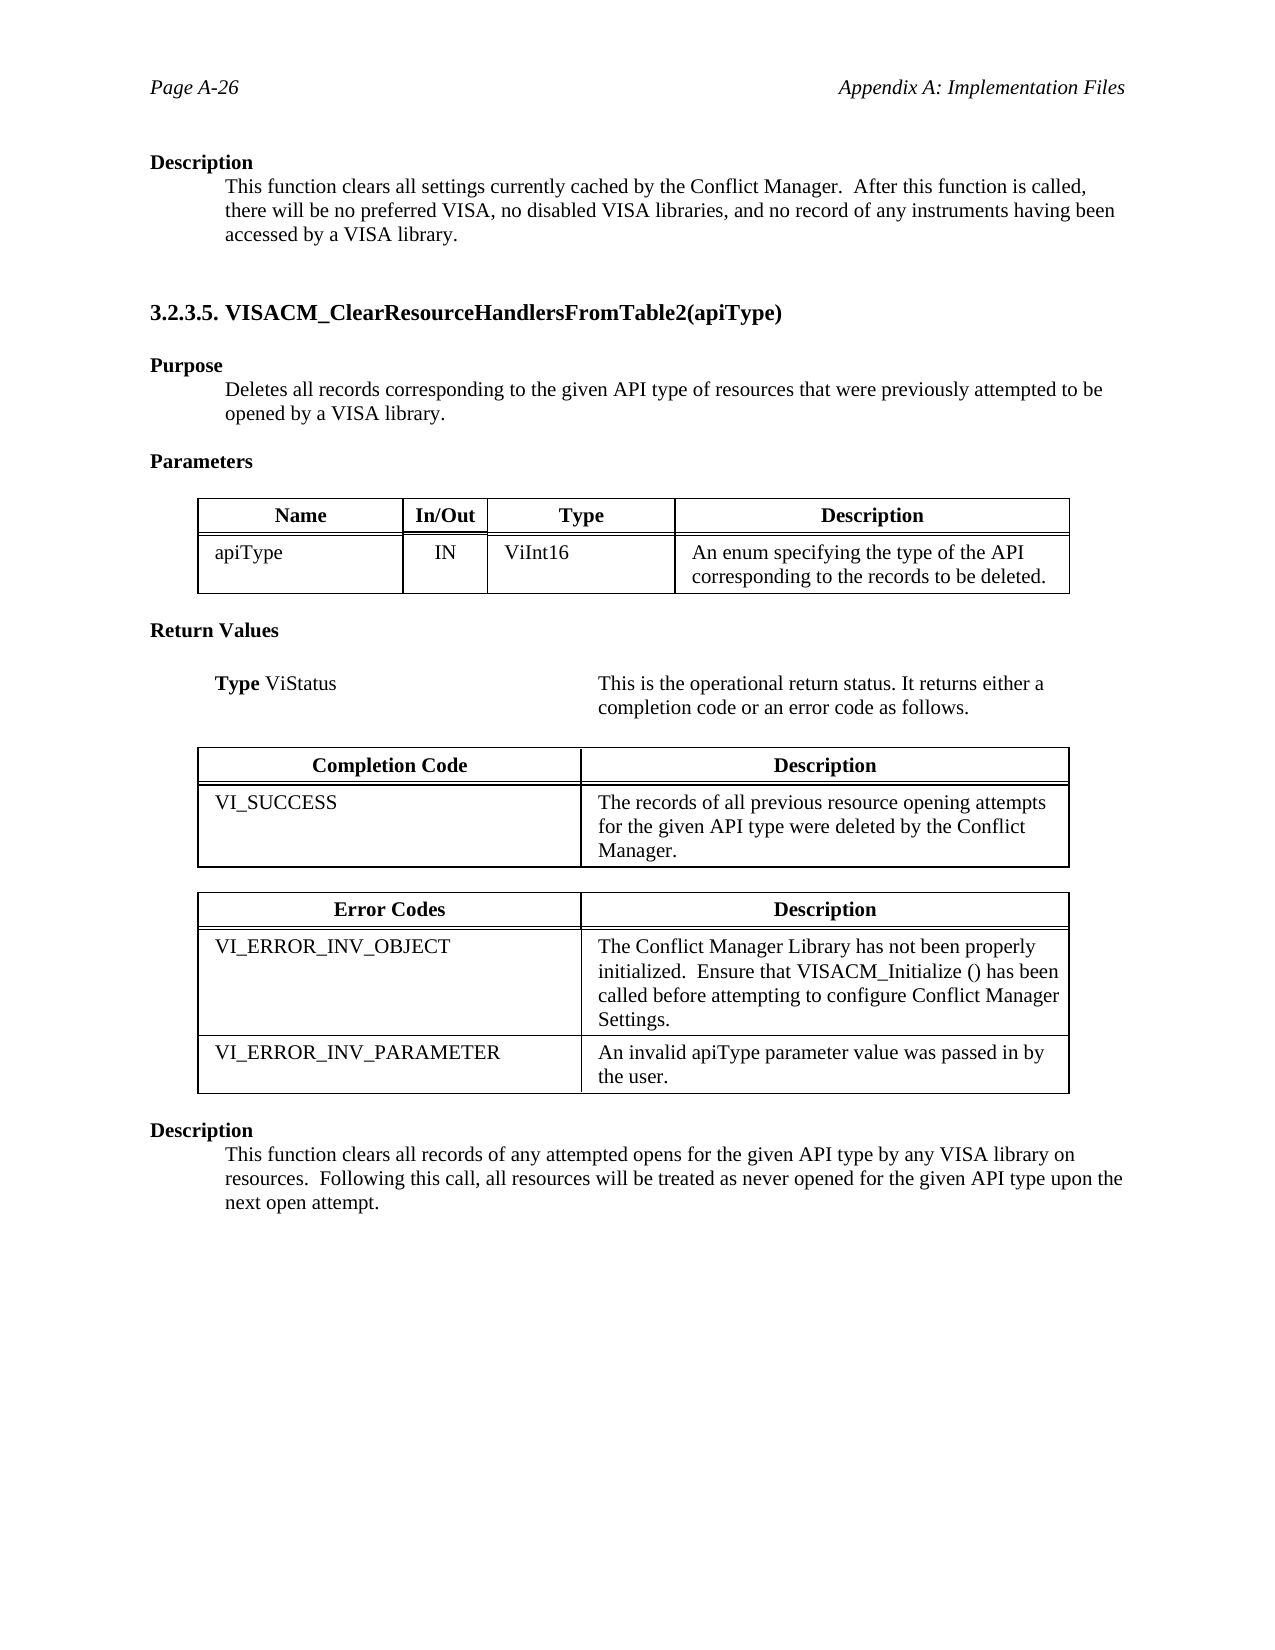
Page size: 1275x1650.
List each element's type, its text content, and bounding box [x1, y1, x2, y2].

table_header In/Out [404, 499, 487, 531]
table_cell IN [404, 535, 487, 593]
text Deletes all records corresponding to the given API type of resources that were previously attempted to be opened by a VISA library. [150, 377, 1125, 425]
text VISACM_ClearResourceHandlersFromTable2(apiType) [150, 298, 1125, 325]
table_header Completion Code [199, 748, 581, 781]
table_cell VI_ERROR_INV_OBJECT [199, 930, 581, 1035]
table_header Description [582, 748, 1068, 781]
text Description [150, 150, 1125, 174]
table_cell The Conflict Manager Library has not been properly initialized. Ensure that VISACM_Initialize () has been called before attempting to configure Conflict Manager Settings. [582, 930, 1068, 1035]
table_cell The records of all previous resource opening attempts for the given API type were deleted by the Conflict Manager. [582, 786, 1068, 866]
text Return Values [150, 618, 1125, 642]
table_cell apiType [199, 536, 402, 593]
text Purpose [150, 353, 1125, 377]
table_header Description [582, 893, 1068, 926]
text Parameters [150, 449, 1125, 473]
table_header Type [488, 499, 674, 531]
table_cell An enum specifying the type of the API corresponding to the records to be deleted. [676, 536, 1069, 593]
table_cell VI_ERROR_INV_PARAMETER [199, 1036, 581, 1092]
table_header Error Codes [199, 893, 580, 926]
table_header This is the operational return status. It returns either a completion code or an error code as follows. [581, 666, 1069, 723]
table_header Type ViStatus [198, 666, 581, 723]
table_header Description [676, 499, 1069, 531]
table_cell ViInt16 [488, 536, 674, 593]
text This function clears all records of any attempted opens for the given API type by any VISA library on resources. Following this call, all resources will be treated as never opened for the given API type upon the next open attempt. [150, 1142, 1125, 1214]
text This function clears all settings currently cached by the Conflict Manager. After this function is called, there will be no preferred VISA, no disabled VISA libraries, and no record of any instruments having been accessed by a VISA library. [150, 174, 1125, 246]
text Description [150, 1118, 1125, 1142]
table_cell VI_SUCCESS [199, 786, 580, 866]
table_cell An invalid apiType parameter value was passed in by the user. [582, 1036, 1068, 1092]
table_header Name [199, 499, 402, 531]
